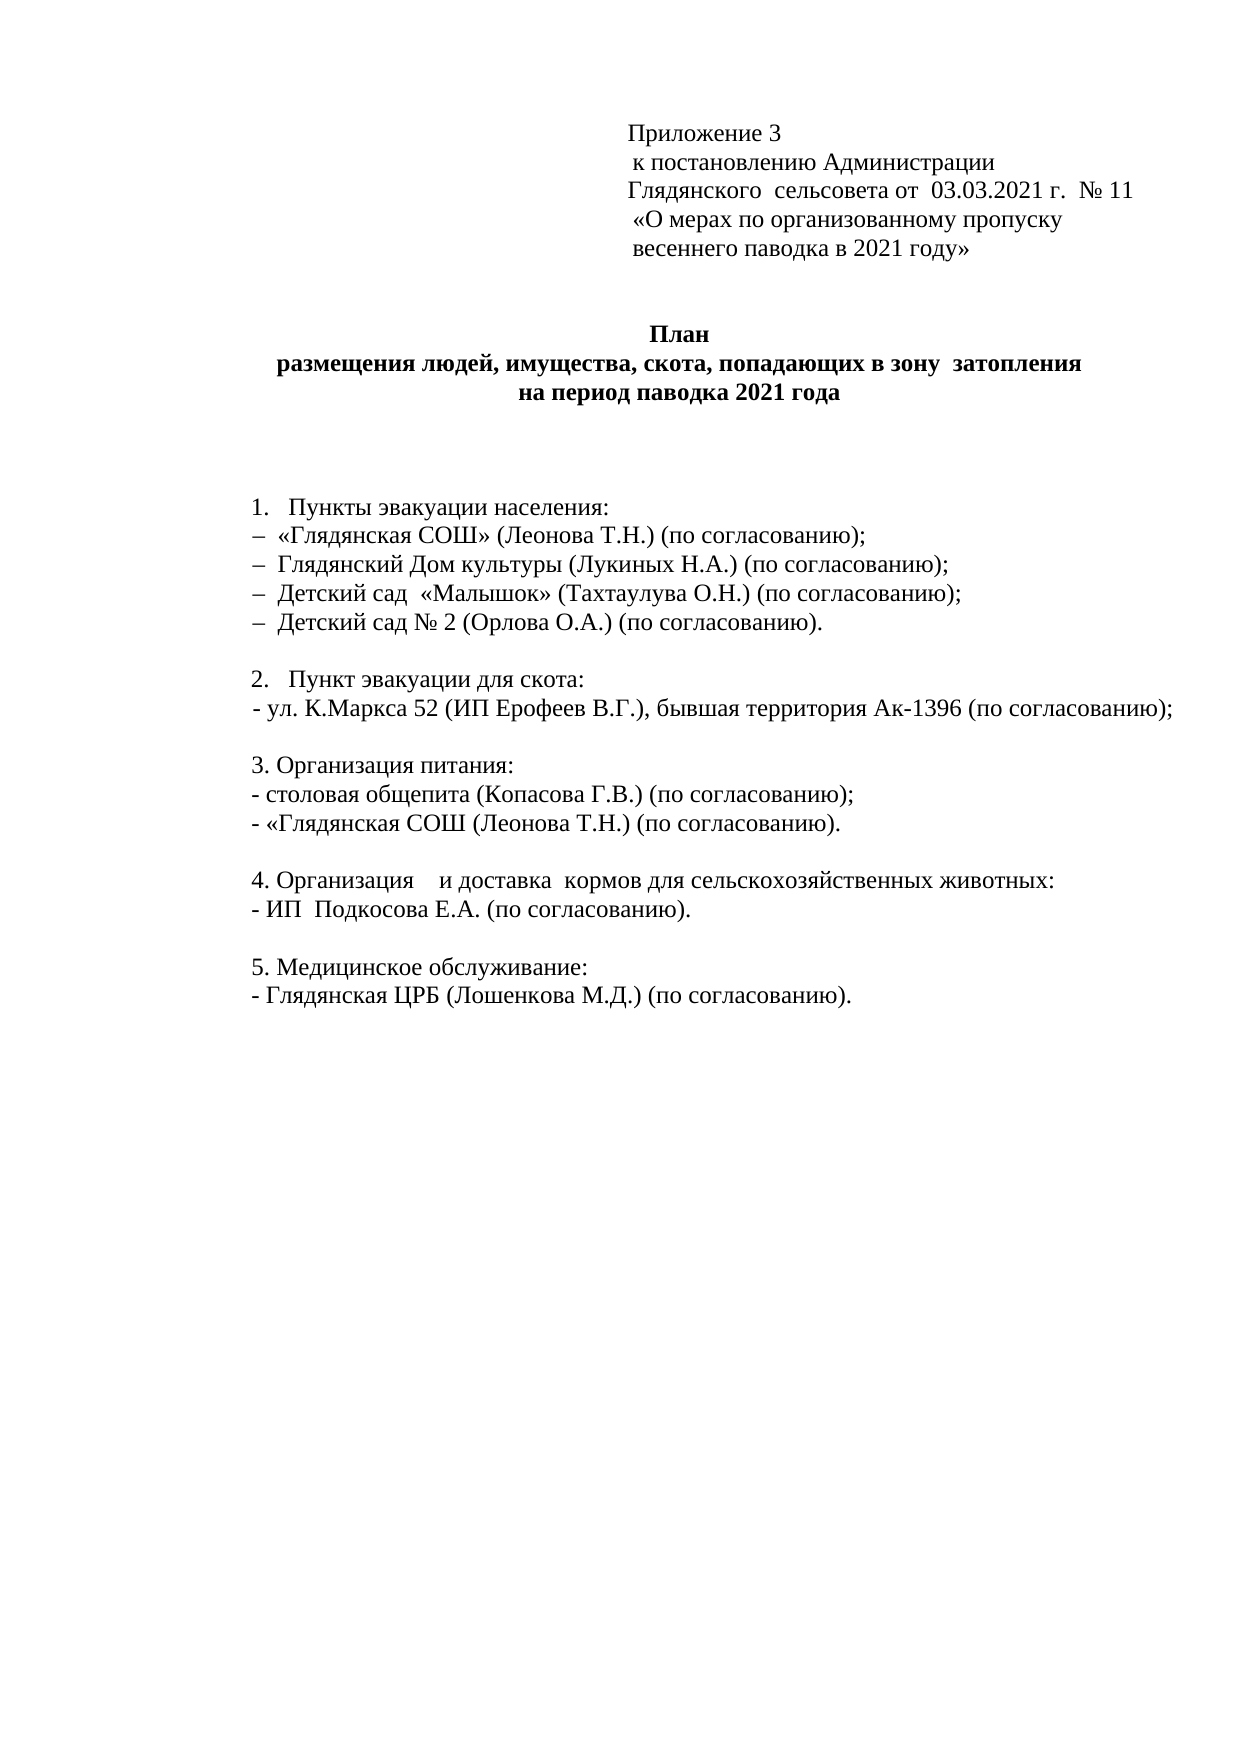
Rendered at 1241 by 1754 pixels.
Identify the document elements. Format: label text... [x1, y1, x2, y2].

text на период паводка 2021 года [177, 377, 1181, 406]
text - ул. К.Маркса 52 (ИП Ерофеев В.Г.), бывшая территория Ак-1396 (по согласованию); [252, 693, 1181, 722]
text 4. Организация и доставка кормов для сельскохозяйственных животных: [177, 866, 1181, 894]
text 3. Организация питания: [177, 751, 1181, 779]
text Глядянского сельсовета от 03.03.2021 г. № 11 [177, 176, 1181, 204]
list Пункты эвакуации населения: [251, 492, 1181, 521]
text План [177, 319, 1181, 348]
text «О мерах по организованному пропуску [177, 204, 1181, 233]
text весеннего паводка в 2021 году» [177, 233, 1181, 262]
text - ИП Подкосова Е.А. (по согласованию). [177, 894, 1181, 923]
list Пункт эвакуации для скота: [251, 664, 1181, 693]
text к постановлению Администрации [177, 147, 1181, 176]
text 5. Медицинское обслуживание: [177, 952, 1181, 981]
list – Детский сад «Малышок» (Тахтаулува О.Н.) (по согласованию); [252, 578, 1181, 607]
text - столовая общепита (Копасова Г.В.) (по согласованию); [177, 779, 1181, 808]
list – Детский сад № 2 (Орлова О.А.) (по согласованию). [252, 607, 1181, 636]
text - Глядянская ЦРБ (Лошенкова М.Д.) (по согласованию). [177, 981, 1181, 1009]
text Приложение 3 [177, 118, 1181, 147]
list – «Глядянская СОШ» (Леонова Т.Н.) (по согласованию); [252, 521, 1181, 549]
text размещения людей, имущества, скота, попадающих в зону затопления [177, 348, 1181, 377]
list – Глядянский Дом культуры (Лукиных Н.А.) (по согласованию); [252, 549, 1181, 578]
text - «Глядянская СОШ (Леонова Т.Н.) (по согласованию). [177, 808, 1181, 837]
